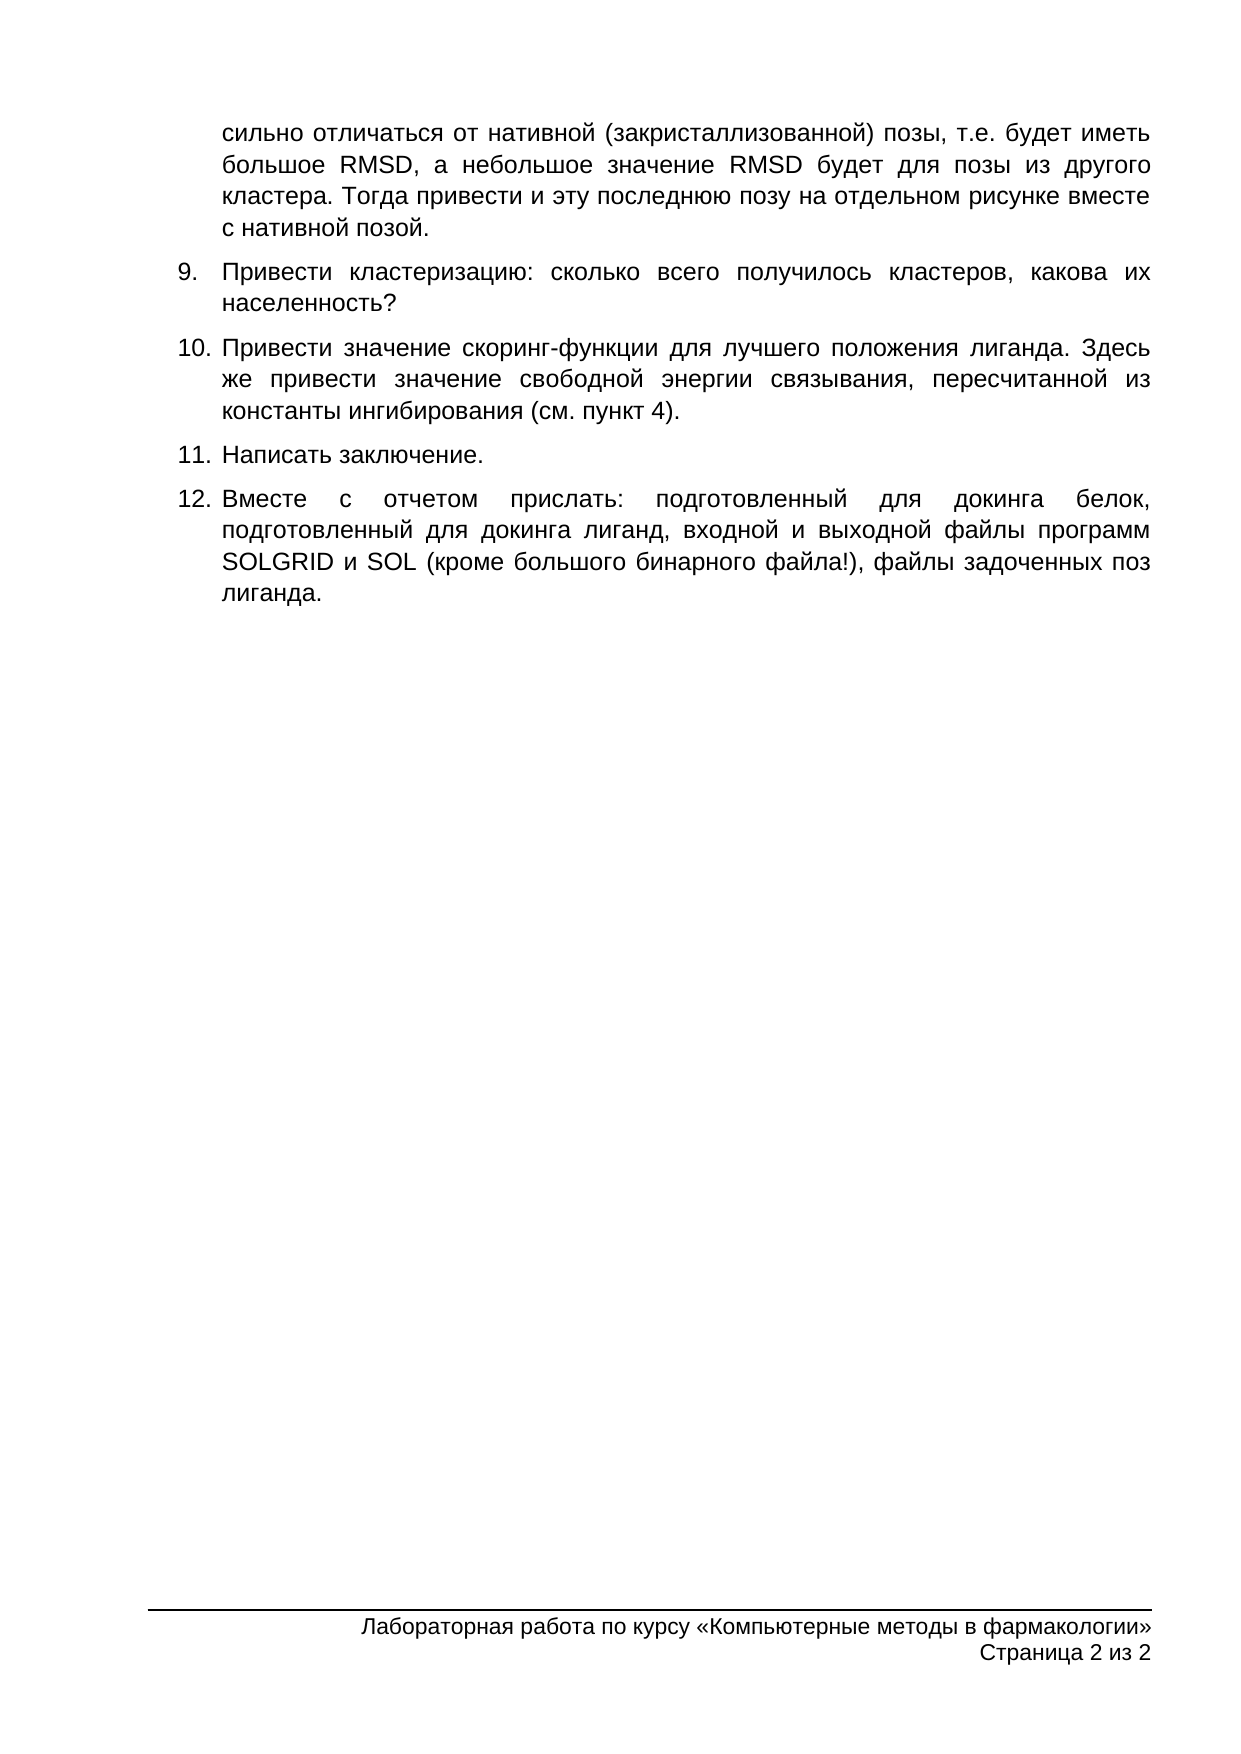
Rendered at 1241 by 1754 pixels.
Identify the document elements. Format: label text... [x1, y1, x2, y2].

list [177, 118, 1152, 242]
list Привести значение скоринг-функции для лучшего положения лиганда. Здесь же привести значение свободной энергии связывания, пересчитанной из константы ингибирования (см. пункт 4). [177, 332, 1152, 424]
list Привести кластеризацию: сколько всего получилось кластеров, какова их населенность? [177, 257, 1152, 317]
list Вместе с отчетом прислать: подготовленный для докинга белок, подготовленный для докинга лиганд, входной и выходной файлы программ SOLGRID и SOL (кроме большого бинарного файла!), файлы задоченных поз лиганда. [177, 484, 1152, 607]
list Написать заключение. [177, 440, 1152, 468]
